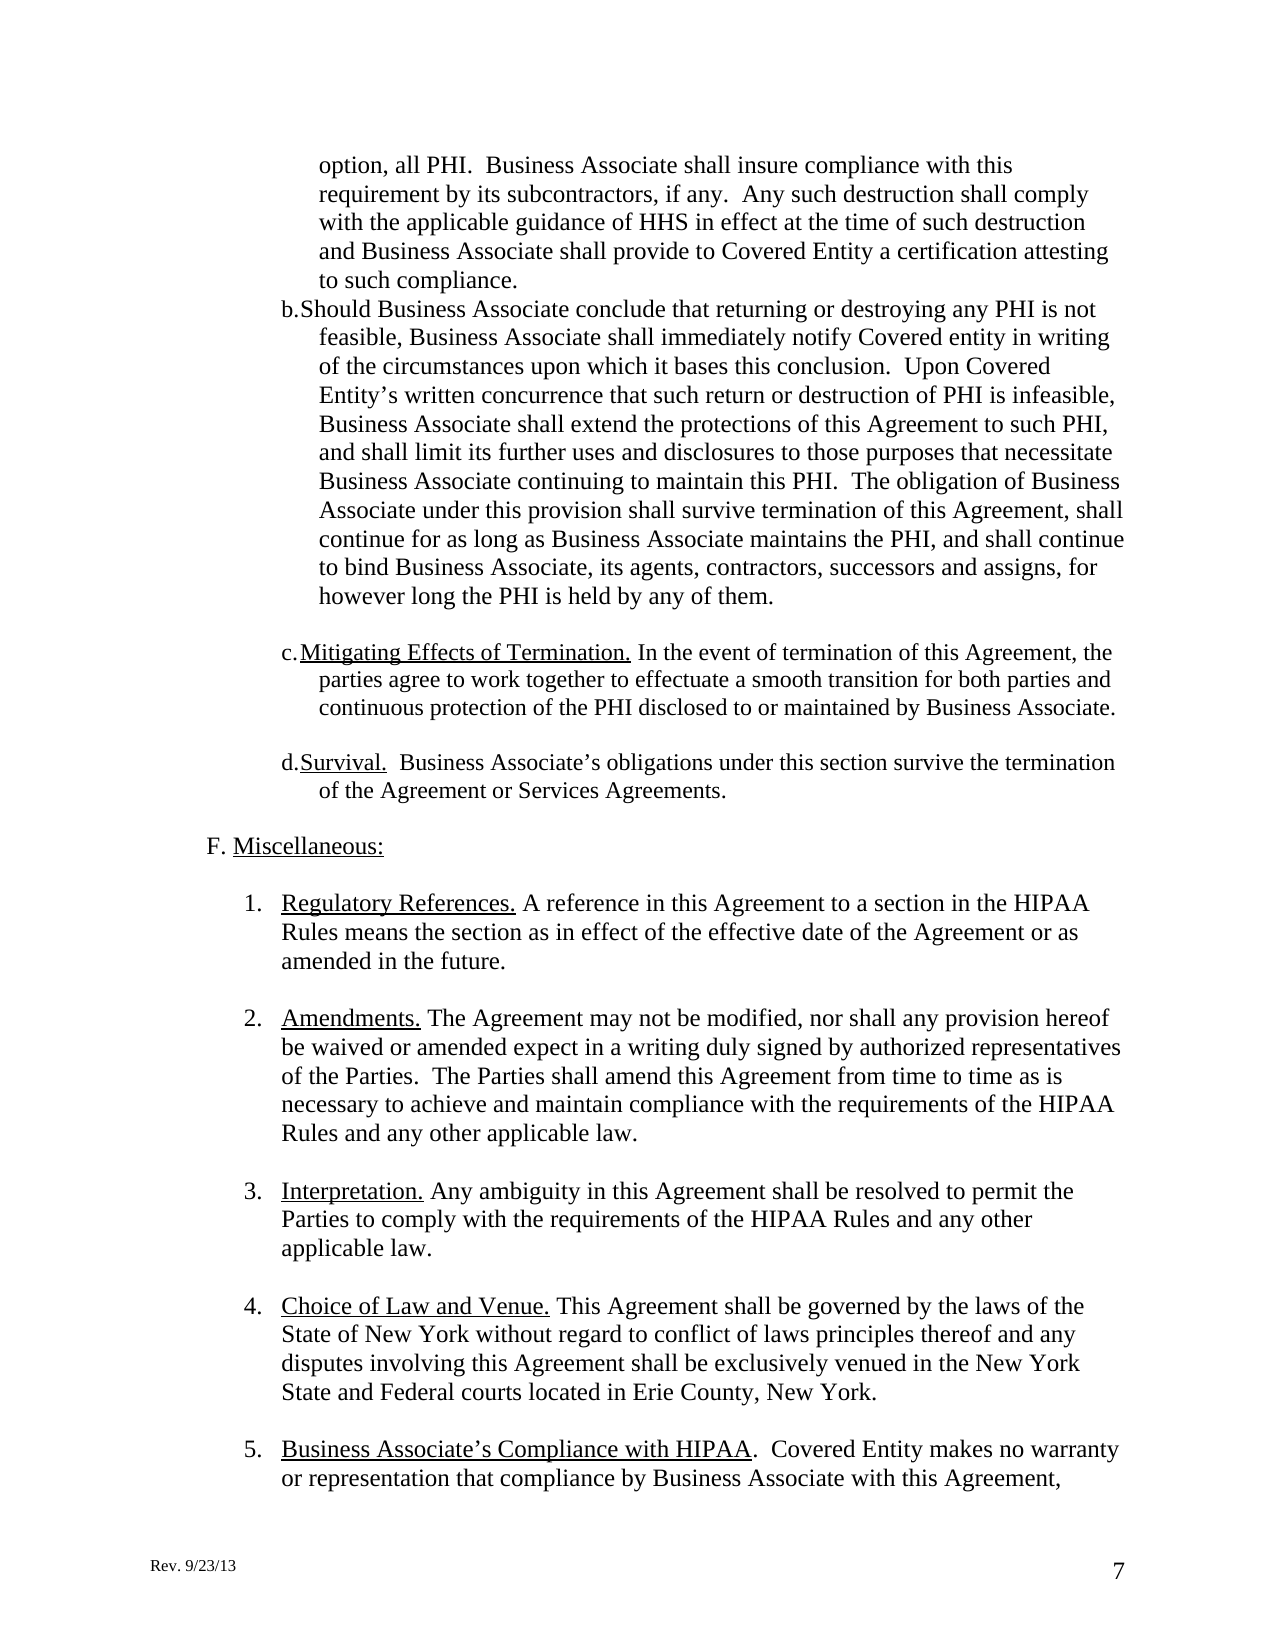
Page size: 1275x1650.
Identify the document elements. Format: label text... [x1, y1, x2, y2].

text F. Miscellaneous: [206, 831, 1125, 859]
list Mitigating Effects of Termination. In the event of termination of this Agreement, the parties agree to work together to effectuate a smooth transition for both parties and continuous protection of the PHI disclosed to or maintained by Business Associate. [281, 638, 1125, 720]
list Amendments. The Agreement may not be modified, nor shall any provision hereof be waived or amended expect in a writing duly signed by authorized representatives of the Parties. The Parties shall amend this Agreement from time to time as is necessary to achieve and maintain compliance with the requirements of the HIPAA Rules and any other applicable law. [244, 1003, 1125, 1147]
list Should Business Associate conclude that returning or destroying any PHI is not feasible, Business Associate shall immediately notify Covered entity in writing of the circumstances upon which it bases this conclusion. Upon Covered Entity’s written concurrence that such return or destruction of PHI is infeasible, Business Associate shall extend the protections of this Agreement to such PHI, and shall limit its further uses and disclosures to those purposes that necessitate Business Associate continuing to maintain this PHI. The obligation of Business Associate under this provision shall survive termination of this Agreement, shall continue for as long as Business Associate maintains the PHI, and shall continue to bind Business Associate, its agents, contractors, successors and assigns, for however long the PHI is held by any of them. [281, 294, 1125, 610]
list Choice of Law and Venue. This Agreement shall be governed by the laws of the State of New York without regard to conflict of laws principles thereof and any disputes involving this Agreement shall be exclusively venued in the New York State and Federal courts located in Erie County, New York. [244, 1291, 1125, 1406]
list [281, 150, 1125, 294]
list Survival. Business Associate’s obligations under this section survive the termination of the Agreement or Services Agreements. [281, 748, 1125, 803]
list Interpretation. Any ambiguity in this Agreement shall be resolved to permit the Parties to comply with the requirements of the HIPAA Rules and any other applicable law. [244, 1176, 1125, 1262]
list Regulatory References. A reference in this Agreement to a section in the HIPAA Rules means the section as in effect of the effective date of the Agreement or as amended in the future. [244, 888, 1125, 974]
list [244, 1434, 1125, 1492]
